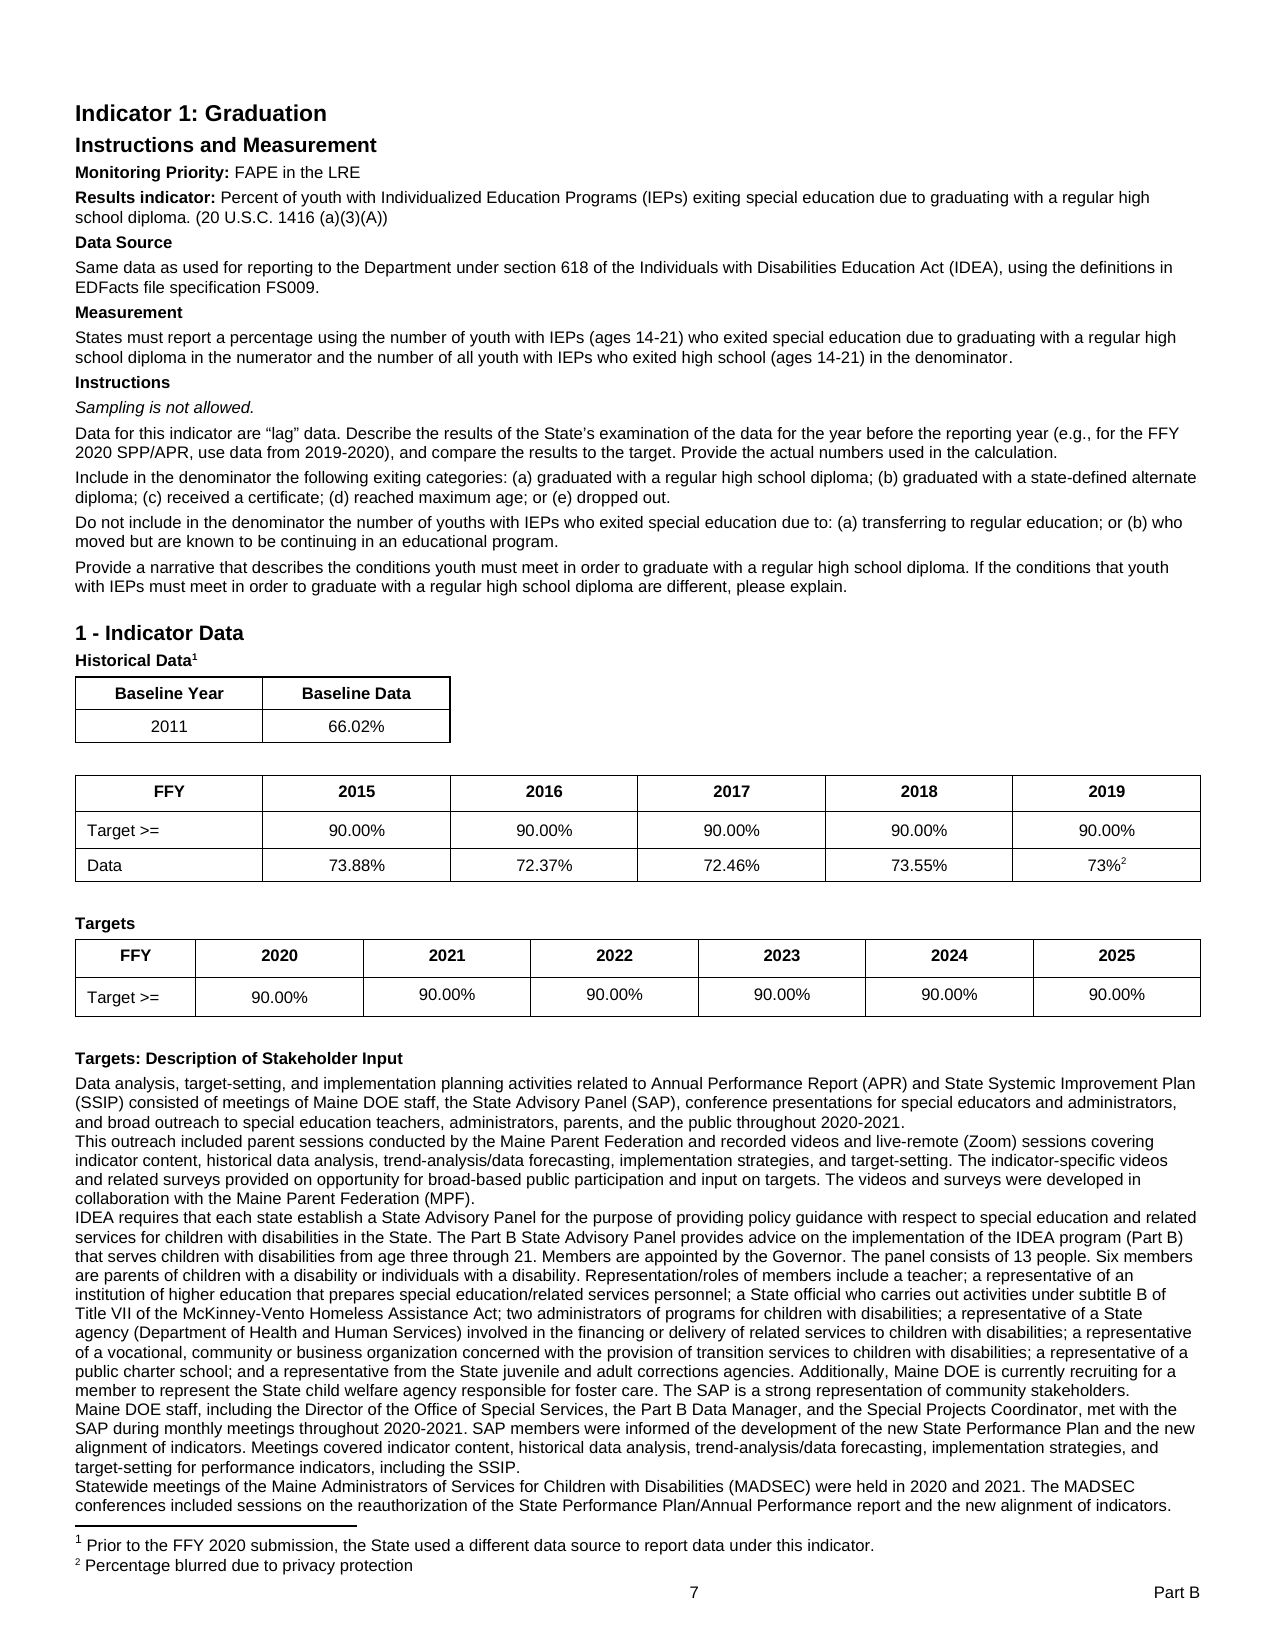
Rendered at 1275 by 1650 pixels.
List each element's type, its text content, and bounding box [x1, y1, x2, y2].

text Results indicator: Percent of youth with Individualized Education Programs (IEPs) exiting special education due to graduating with a regular high school diploma. (20 U.S.C. 1416 (a)(3)(A)) [75, 188, 1200, 227]
text Include in the denominator the following exiting categories: (a) graduated with a regular high school diploma; (b) graduated with a state-defined alternate diploma; (c) received a certificate; (d) reached maximum age; or (e) dropped out. [75, 468, 1200, 507]
table_cell 2011 [76, 710, 262, 742]
table_cell 72.46% [638, 849, 825, 881]
table_header FFY [76, 940, 195, 977]
table_header 2023 [699, 940, 865, 977]
table_header 2021 [364, 940, 530, 977]
table_cell Target >= [76, 812, 262, 848]
table_cell 73.88% [263, 849, 450, 881]
text States must report a percentage using the number of youth with IEPs (ages 14-21) who exited special education due to graduating with a regular high school diploma in the numerator and the number of all youth with IEPs who exited high school (ages 14-21) in the denominator. [75, 328, 1200, 367]
table_header Baseline Year [76, 678, 262, 709]
text Provide a narrative that describes the conditions youth must meet in order to graduate with a regular high school diploma. If the conditions that youth with IEPs must meet in order to graduate with a regular high school diploma are different, please explain. [75, 557, 1200, 596]
table_cell 66.02% [263, 710, 449, 742]
table_cell 90.00% [451, 812, 637, 848]
table_header 2015 [263, 776, 450, 811]
table_cell 90.00% [1034, 978, 1200, 1016]
table_cell 73.55% [826, 849, 1012, 881]
text Data for this indicator are “lag” data. Describe the results of the State’s examination of the data for the year before the reporting year (e.g., for the FFY 2020 SPP/APR, use data from 2019-2020), and compare the results to the target. Provide the actual numbers used in the calculation. [75, 424, 1200, 462]
table_header 2024 [866, 940, 1033, 977]
table_header 2022 [531, 940, 698, 977]
table_cell 90.00% [866, 978, 1033, 1016]
text Measurement [75, 303, 1200, 322]
table_cell Target >= [76, 978, 195, 1016]
text Do not include in the denominator the number of youths with IEPs who exited special education due to: (a) transferring to regular education; or (b) who moved but are known to be continuing in an educational program. [75, 513, 1200, 551]
table_cell 90.00% [196, 978, 363, 1016]
text Same data as used for reporting to the Department under section 618 of the Individuals with Disabilities Education Act (IDEA), using the definitions in EDFacts file specification FS009. [75, 258, 1200, 297]
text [75, 1074, 1200, 1515]
table_cell 90.00% [699, 978, 865, 1016]
table_header Baseline Data [263, 678, 449, 709]
table_header 2016 [451, 776, 637, 811]
table_header FFY [76, 776, 262, 811]
table_cell 90.00% [531, 978, 698, 1016]
table_header 2017 [638, 776, 825, 811]
table_header 2025 [1034, 940, 1200, 977]
table_cell 72.37% [451, 849, 637, 881]
table_header 2020 [196, 940, 363, 977]
table_cell 90.00% [1013, 812, 1200, 848]
subtitle Indicator 1: Graduation [75, 100, 1200, 126]
table_cell 90.00% [263, 812, 450, 848]
table_header 2019 [1013, 776, 1200, 811]
text Monitoring Priority: FAPE in the LRE [75, 163, 1200, 182]
table_cell Data [76, 849, 262, 881]
text Data Source [75, 233, 1200, 252]
table_cell 90.00% [826, 812, 1012, 848]
text Instructions and Measurement [75, 133, 1200, 157]
text Historical Data [75, 651, 1200, 670]
text Targets: Description of Stakeholder Input [75, 1049, 1200, 1068]
table_cell 90.00% [364, 978, 530, 1016]
text Targets [75, 913, 1200, 933]
text Sampling is not allowed. [75, 398, 1200, 417]
table_cell 90.00% [638, 812, 825, 848]
table_cell 73% [1013, 849, 1200, 881]
text Instructions [75, 373, 1200, 392]
table_header 2018 [826, 776, 1012, 811]
subtitle 1 - Indicator Data [75, 621, 1200, 645]
